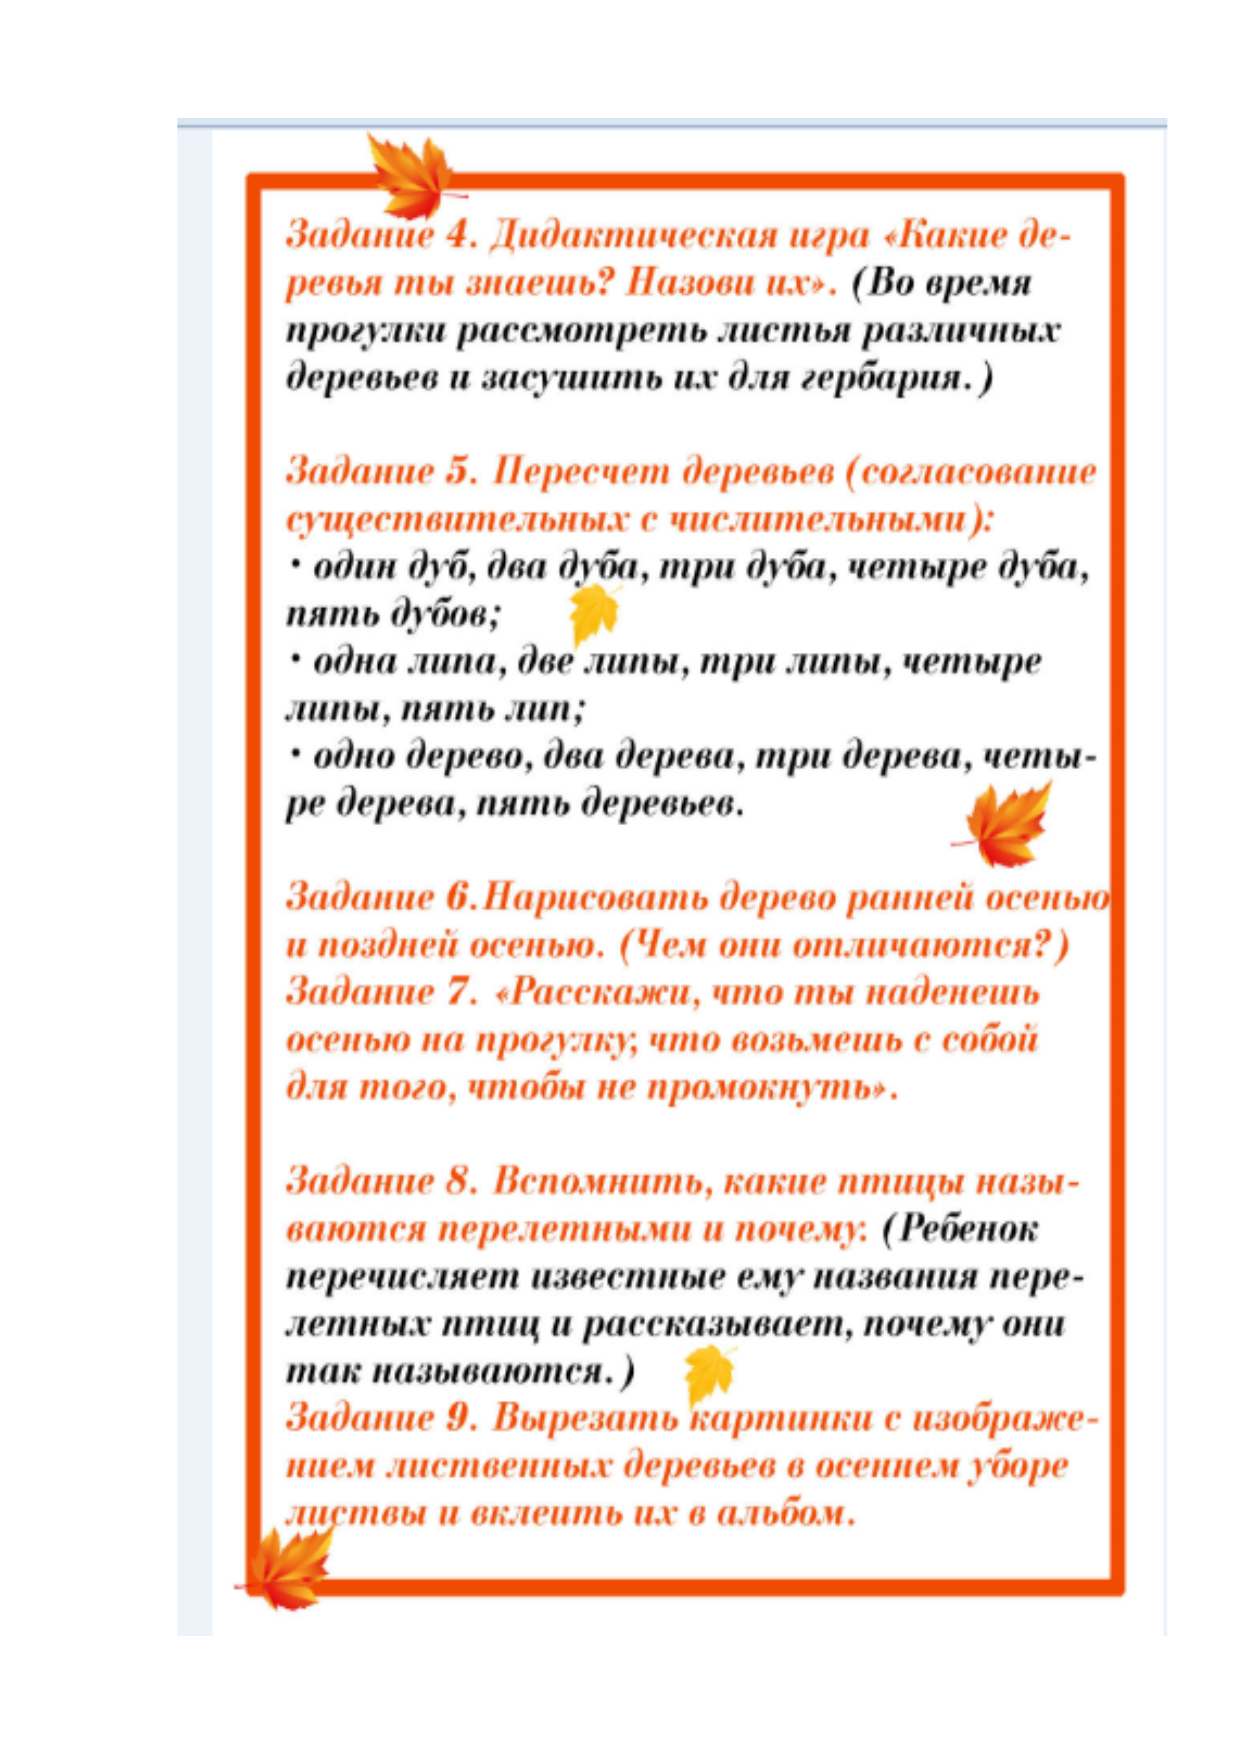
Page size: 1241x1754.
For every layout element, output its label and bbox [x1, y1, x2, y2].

picture [177, 118, 1168, 1636]
